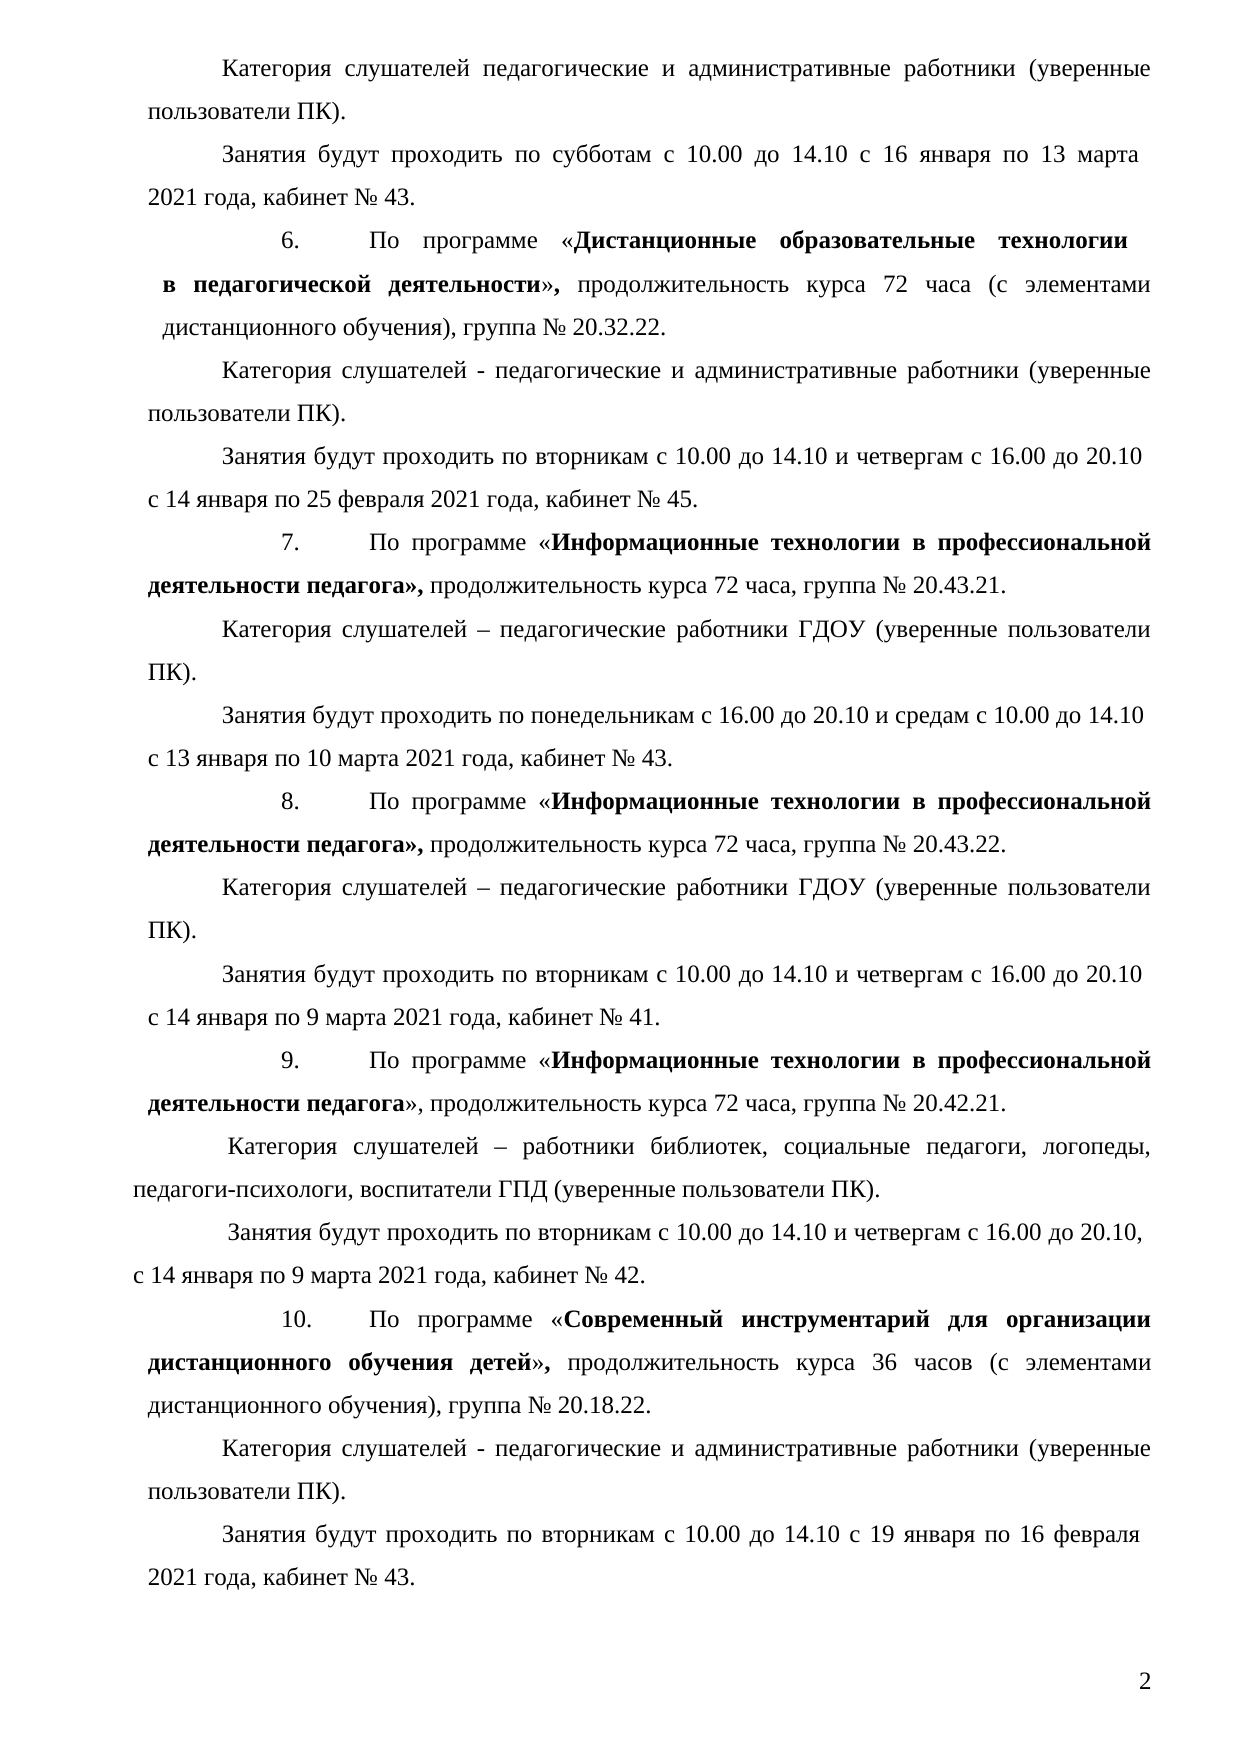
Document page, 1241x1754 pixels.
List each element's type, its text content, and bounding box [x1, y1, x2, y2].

text Занятия будут проходить по вторникам с 10.00 до 14.10 и четвергам с 16.00 до 20.10, с 14 января по 9 марта 2021 года, кабинет № 42. [133, 1217, 1152, 1289]
list Занятия будут проходить по вторникам с 10.00 до 14.10 с 19 января по 16 февраля 2021 года, кабинет № 43. [148, 1519, 1152, 1591]
list Категория слушателей - педагогические и административные работники (уверенные пользователи ПК). [148, 355, 1152, 427]
list Категория слушателей педагогические и административные работники (уверенные пользователи ПК). [148, 53, 1152, 125]
list По программе «Информационные технологии в профессиональной деятельности педагога», продолжительность курса 72 часа, группа № 20.43.22. [148, 786, 1152, 858]
list По программе «Современный инструментарий для организации дистанционного обучения детей», продолжительность курса 36 часов (с элементами дистанционного обучения), группа № 20.18.22. [148, 1304, 1152, 1419]
list По программе «Дистанционные образовательные технологии в педагогической деятельности», продолжительность курса 72 часа (с элементами дистанционного обучения), группа № 20.32.22. [162, 226, 1152, 341]
text Категория слушателей – работники библиотек, социальные педагоги, логопеды, педагоги-психологи, воспитатели ГПД (уверенные пользователи ПК). [133, 1131, 1152, 1203]
list Категория слушателей – педагогические работники ГДОУ (уверенные пользователи ПК). [148, 872, 1152, 944]
list Категория слушателей - педагогические и административные работники (уверенные пользователи ПК). [148, 1433, 1152, 1505]
list Занятия будут проходить по вторникам с 10.00 до 14.10 и четвергам с 16.00 до 20.10 с 14 января по 25 февраля 2021 года, кабинет № 45. [148, 441, 1152, 513]
list Занятия будут проходить по субботам с 10.00 до 14.10 с 16 января по 13 марта 2021 года, кабинет № 43. [148, 139, 1152, 211]
list По программе «Информационные технологии в профессиональной деятельности педагога», продолжительность курса 72 часа, группа № 20.42.21. [148, 1045, 1152, 1117]
list Занятия будут проходить по вторникам с 10.00 до 14.10 и четвергам с 16.00 до 20.10 с 14 января по 9 марта 2021 года, кабинет № 41. [148, 959, 1152, 1031]
list Занятия будут проходить по понедельникам с 16.00 до 20.10 и средам с 10.00 до 14.10 с 13 января по 10 марта 2021 года, кабинет № 43. [148, 700, 1152, 772]
list Категория слушателей – педагогические работники ГДОУ (уверенные пользователи ПК). [148, 614, 1152, 686]
list По программе «Информационные технологии в профессиональной деятельности педагога», продолжительность курса 72 часа, группа № 20.43.21. [148, 527, 1152, 599]
